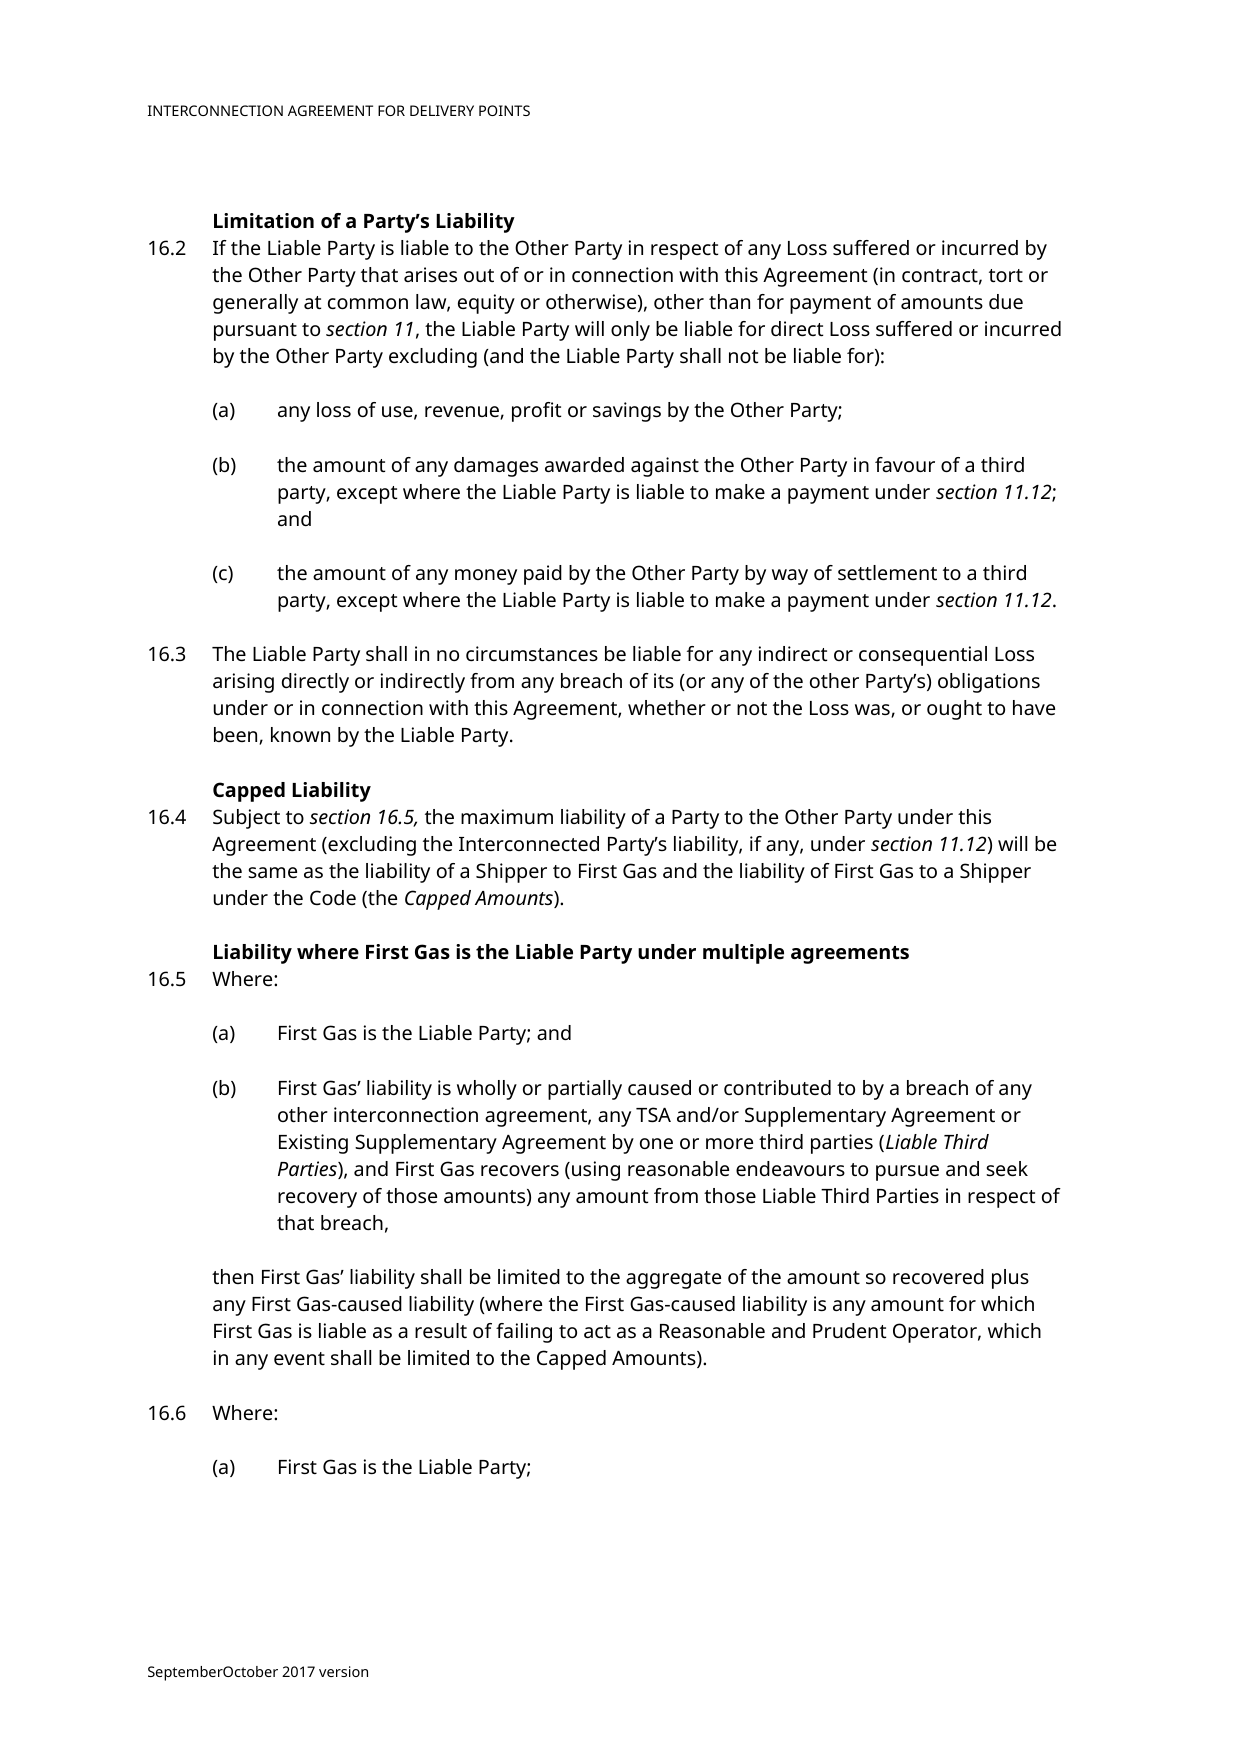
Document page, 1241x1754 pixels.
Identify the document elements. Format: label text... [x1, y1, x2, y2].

list the amount of any damages awarded against the Other Party in favour of a third party, except where the Liable Party is liable to make a payment under section 11.12; and [212, 451, 1063, 532]
subtitle Liability where First Gas is the Liable Party under multiple agreements [212, 938, 1063, 965]
list First Gas is the Liable Party; and [212, 1019, 1063, 1047]
list The Liable Party shall in no circumstances be liable for any indirect or consequential Loss arising directly or indirectly from any breach of its (or any of the other Party’s) obligations under or in connection with this Agreement, whether or not the Loss was, or ought to have been, known by the Liable Party. [147, 640, 1063, 749]
list the amount of any money paid by the Other Party by way of settlement to a third party, except where the Liable Party is liable to make a payment under section 11.12. [212, 559, 1063, 613]
list any loss of use, revenue, profit or savings by the Other Party; [212, 397, 1063, 424]
list First Gas’ liability is wholly or partially caused or contributed to by a breach of any other interconnection agreement, any TSA and/or Supplementary Agreement or Existing Supplementary Agreement by one or more third parties (Liable Third Parties), and First Gas recovers (using reasonable endeavours to pursue and seek recovery of those amounts) any amount from those Liable Third Parties in respect of that breach, [212, 1074, 1063, 1236]
subtitle Capped Liability [212, 776, 1063, 803]
text then First Gas’ liability shall be limited to the aggregate of the amount so recovered plus any First Gas-caused liability (where the First Gas-caused liability is any amount for which First Gas is liable as a result of failing to act as a Reasonable and Prudent Operator, which in any event shall be limited to the Capped Amounts). [212, 1263, 1063, 1372]
list Where: [147, 1399, 1063, 1426]
list First Gas is the Liable Party; [212, 1453, 1063, 1480]
subtitle Limitation of a Party’s Liability [212, 207, 1063, 234]
list Subject to section 16.5, the maximum liability of a Party to the Other Party under this Agreement (excluding the Interconnected Party’s liability, if any, under section 11.12) will be the same as the liability of a Shipper to First Gas and the liability of First Gas to a Shipper under the Code (the Capped Amounts). [147, 803, 1063, 911]
list If the Liable Party is liable to the Other Party in respect of any Loss suffered or incurred by the Other Party that arises out of or in connection with this Agreement (in contract, tort or generally at common law, equity or otherwise), other than for payment of amounts due pursuant to section 11, the Liable Party will only be liable for direct Loss suffered or incurred by the Other Party excluding (and the Liable Party shall not be liable for): [147, 234, 1063, 369]
list Where: [147, 965, 1063, 992]
